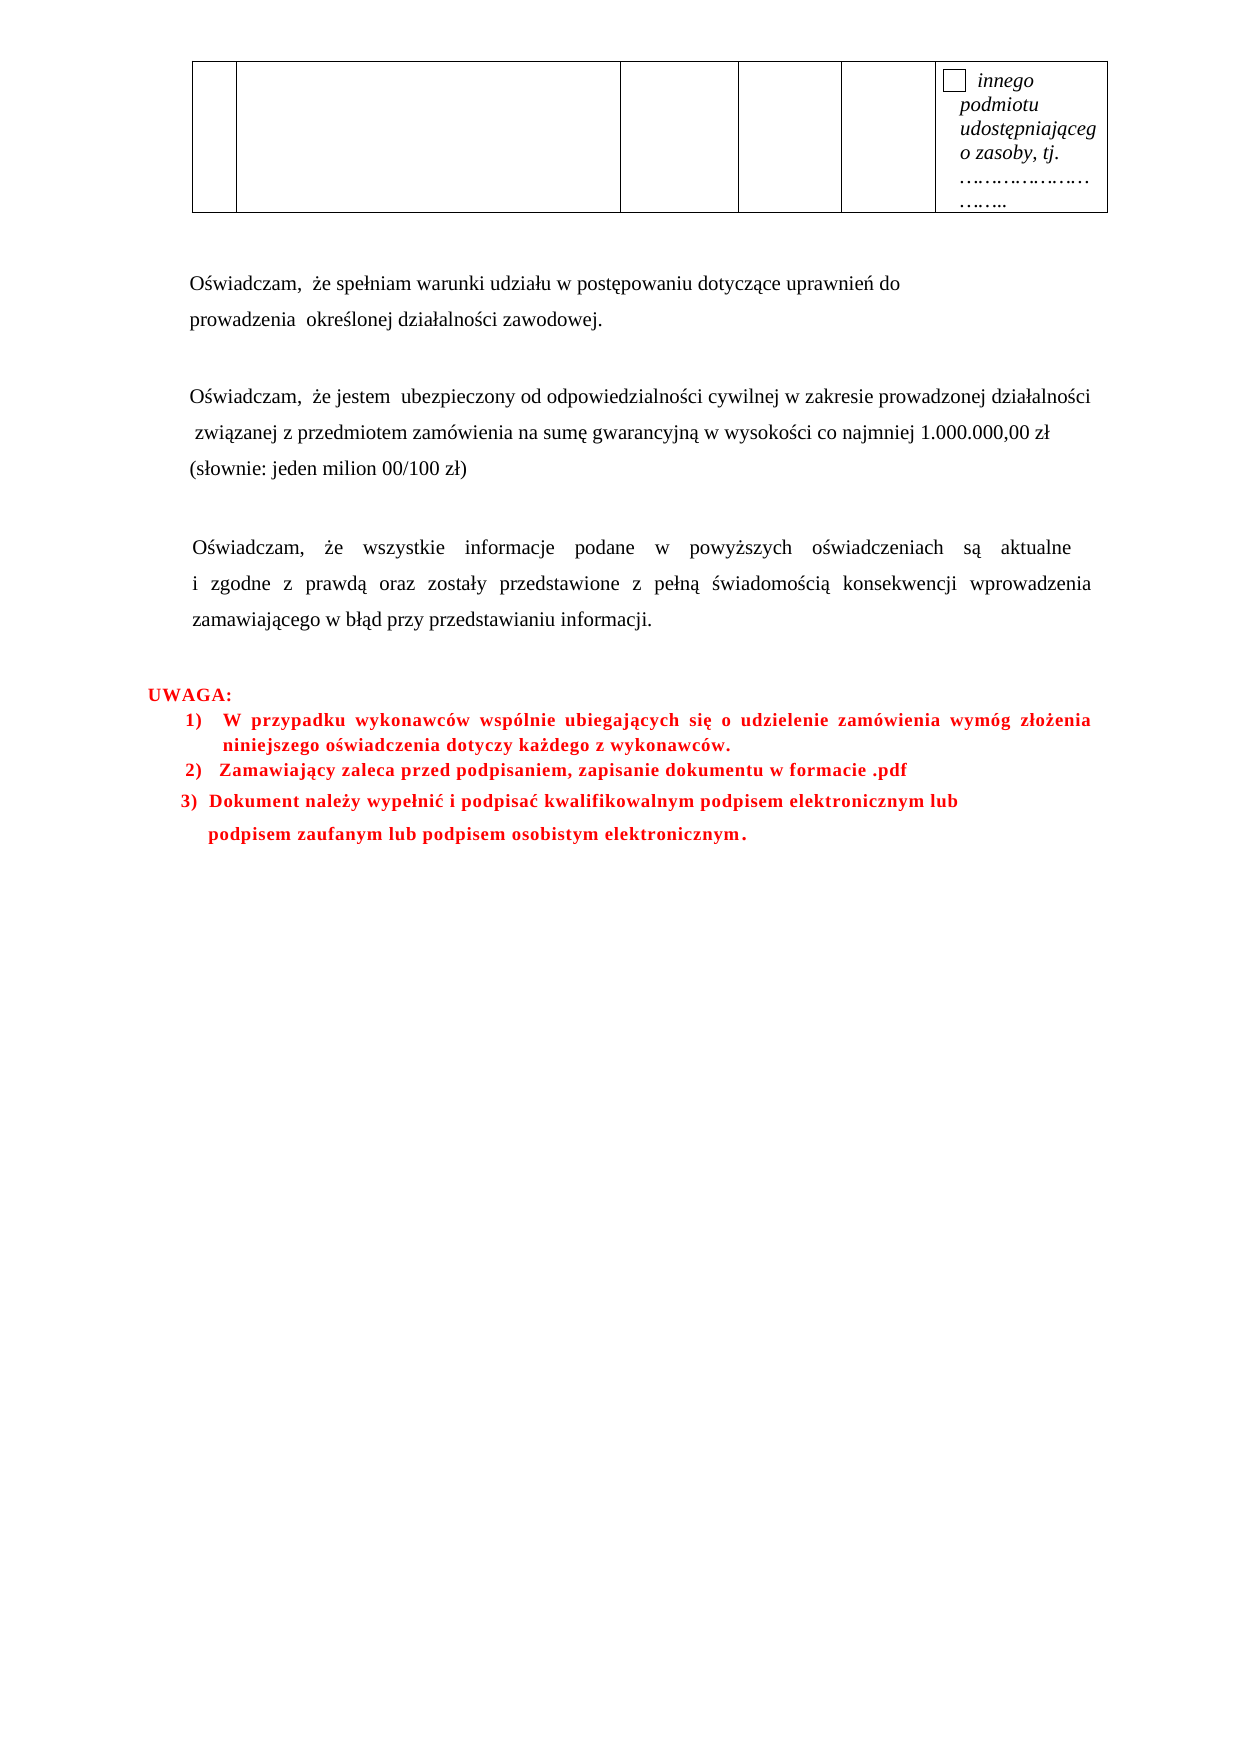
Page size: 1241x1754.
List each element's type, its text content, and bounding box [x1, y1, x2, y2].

text Oświadczam, że spełniam warunki udziału w postępowaniu dotyczące uprawnień do [148, 271, 1092, 295]
table_cell [621, 62, 738, 212]
text 2) Zamawiający zaleca przed podpisaniem, zapisanie dokumentu w formacie .pdf [185, 758, 1092, 780]
text Oświadczam, że wszystkie informacje podane w powyższych oświadczeniach są aktualne i zgodne z prawdą oraz zostały przedstawione z pełną świadomością konsekwencji wprowadzenia zamawiającego w błąd przy przedstawianiu informacji. [192, 535, 1092, 631]
table_cell [739, 62, 841, 212]
text związanej z przedmiotem zamówienia na sumę gwarancyjną w wysokości co najmniej 1.000.000,00 zł [148, 420, 1092, 444]
text podpisem zaufanym lub podpisem osobistym elektronicznym. [148, 821, 1092, 845]
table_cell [936, 62, 1107, 212]
text Oświadczam, że jestem ubezpieczony od odpowiedzialności cywilnej w zakresie prowadzonej działalności [148, 384, 1092, 408]
text prowadzenia określonej działalności zawodowej. [148, 307, 1092, 331]
text 3) Dokument należy wypełnić i podpisać kwalifikowalnym podpisem elektronicznym lub [148, 789, 1092, 811]
table_cell [237, 62, 620, 212]
text (słownie: jeden milion 00/100 zł) [148, 456, 1092, 480]
table_cell [842, 62, 935, 212]
list W przypadku wykonawców wspólnie ubiegających się o udzielenie zamówienia wymóg złożenia niniejszego oświadczenia dotyczy każdego z wykonawców. [185, 709, 1092, 755]
text UWAGA: [148, 684, 1092, 706]
table_cell [193, 62, 236, 212]
